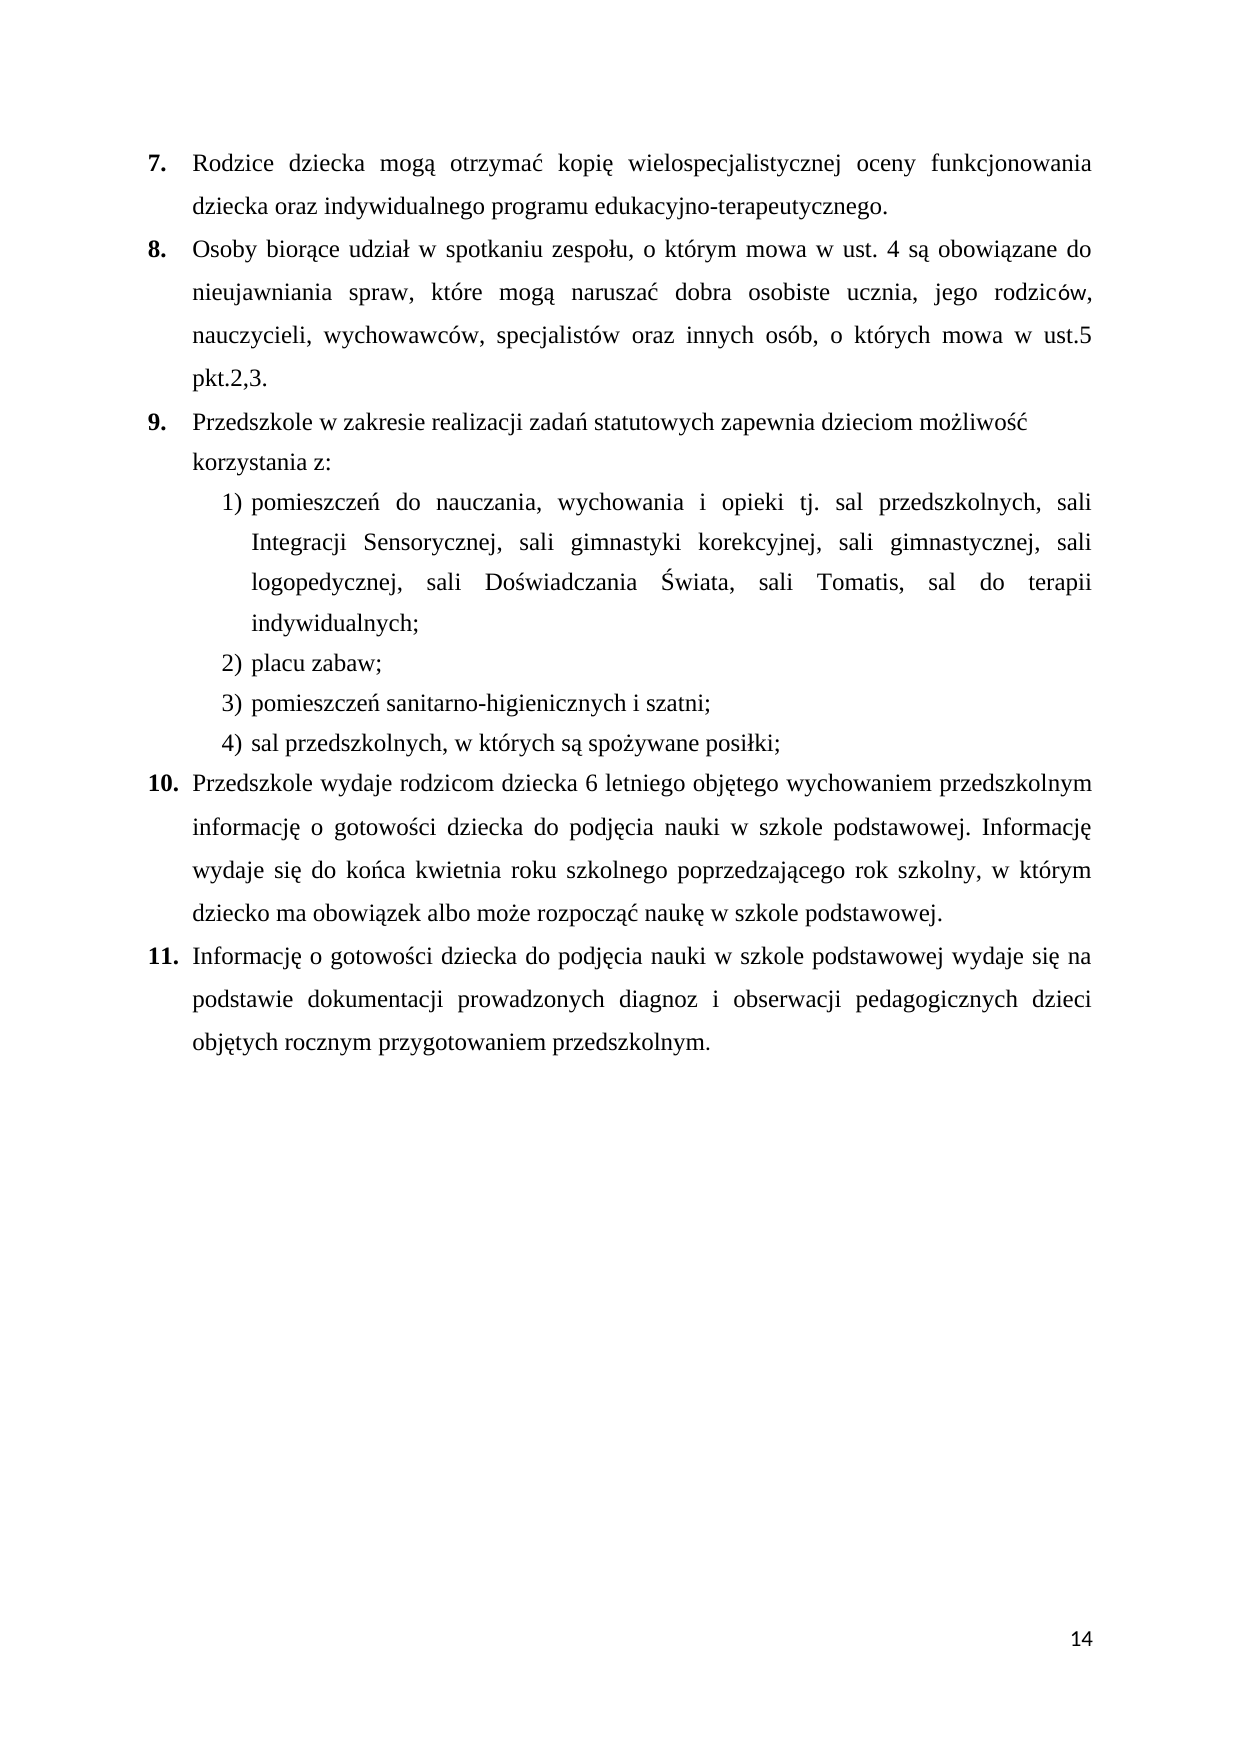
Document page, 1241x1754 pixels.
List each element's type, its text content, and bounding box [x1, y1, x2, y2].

list pomieszczeń do nauczania, wychowania i opieki tj. sal przedszkolnych, sali Integracji Sensorycznej, sali gimnastyki korekcyjnej, sali gimnastycznej, sali logopedycznej, sali Doświadczania Świata, sali Tomatis, sal do terapii indywidualnych; [221, 487, 1093, 636]
list Przedszkole wydaje rodzicom dziecka 6 letniego objętego wychowaniem przedszkolnym informację o gotowości dziecka do podjęcia nauki w szkole podstawowej. Informację wydaje się do końca kwietnia roku szkolnego poprzedzającego rok szkolny, w którym dziecko ma obowiązek albo może rozpocząć naukę w szkole podstawowej. [148, 768, 1093, 927]
list pomieszczeń sanitarno-higienicznych i szatni; [221, 688, 1093, 717]
list Osoby biorące udział w spotkaniu zespołu, o którym mowa w ust. 4 są obowiązane do nieujawniania spraw, które mogą naruszać dobra osobiste ucznia, jego rodziców, nauczycieli, wychowawców, specjalistów oraz innych osób, o których mowa w ust.5 pkt.2,3. [148, 234, 1093, 392]
list sal przedszkolnych, w których są spożywane posiłki; [221, 728, 1093, 757]
list placu zabaw; [221, 648, 1093, 677]
list Rodzice dziecka mogą otrzymać kopię wielospecjalistycznej oceny funkcjonowania dziecka oraz indywidualnego programu edukacyjno-terapeutycznego. [148, 148, 1093, 219]
list Przedszkole w zakresie realizacji zadań statutowych zapewnia dzieciom możliwość korzystania z: [148, 407, 1093, 476]
list Informację o gotowości dziecka do podjęcia nauki w szkole podstawowej wydaje się na podstawie dokumentacji prowadzonych diagnoz i obserwacji pedagogicznych dzieci objętych rocznym przygotowaniem przedszkolnym. [148, 941, 1093, 1056]
